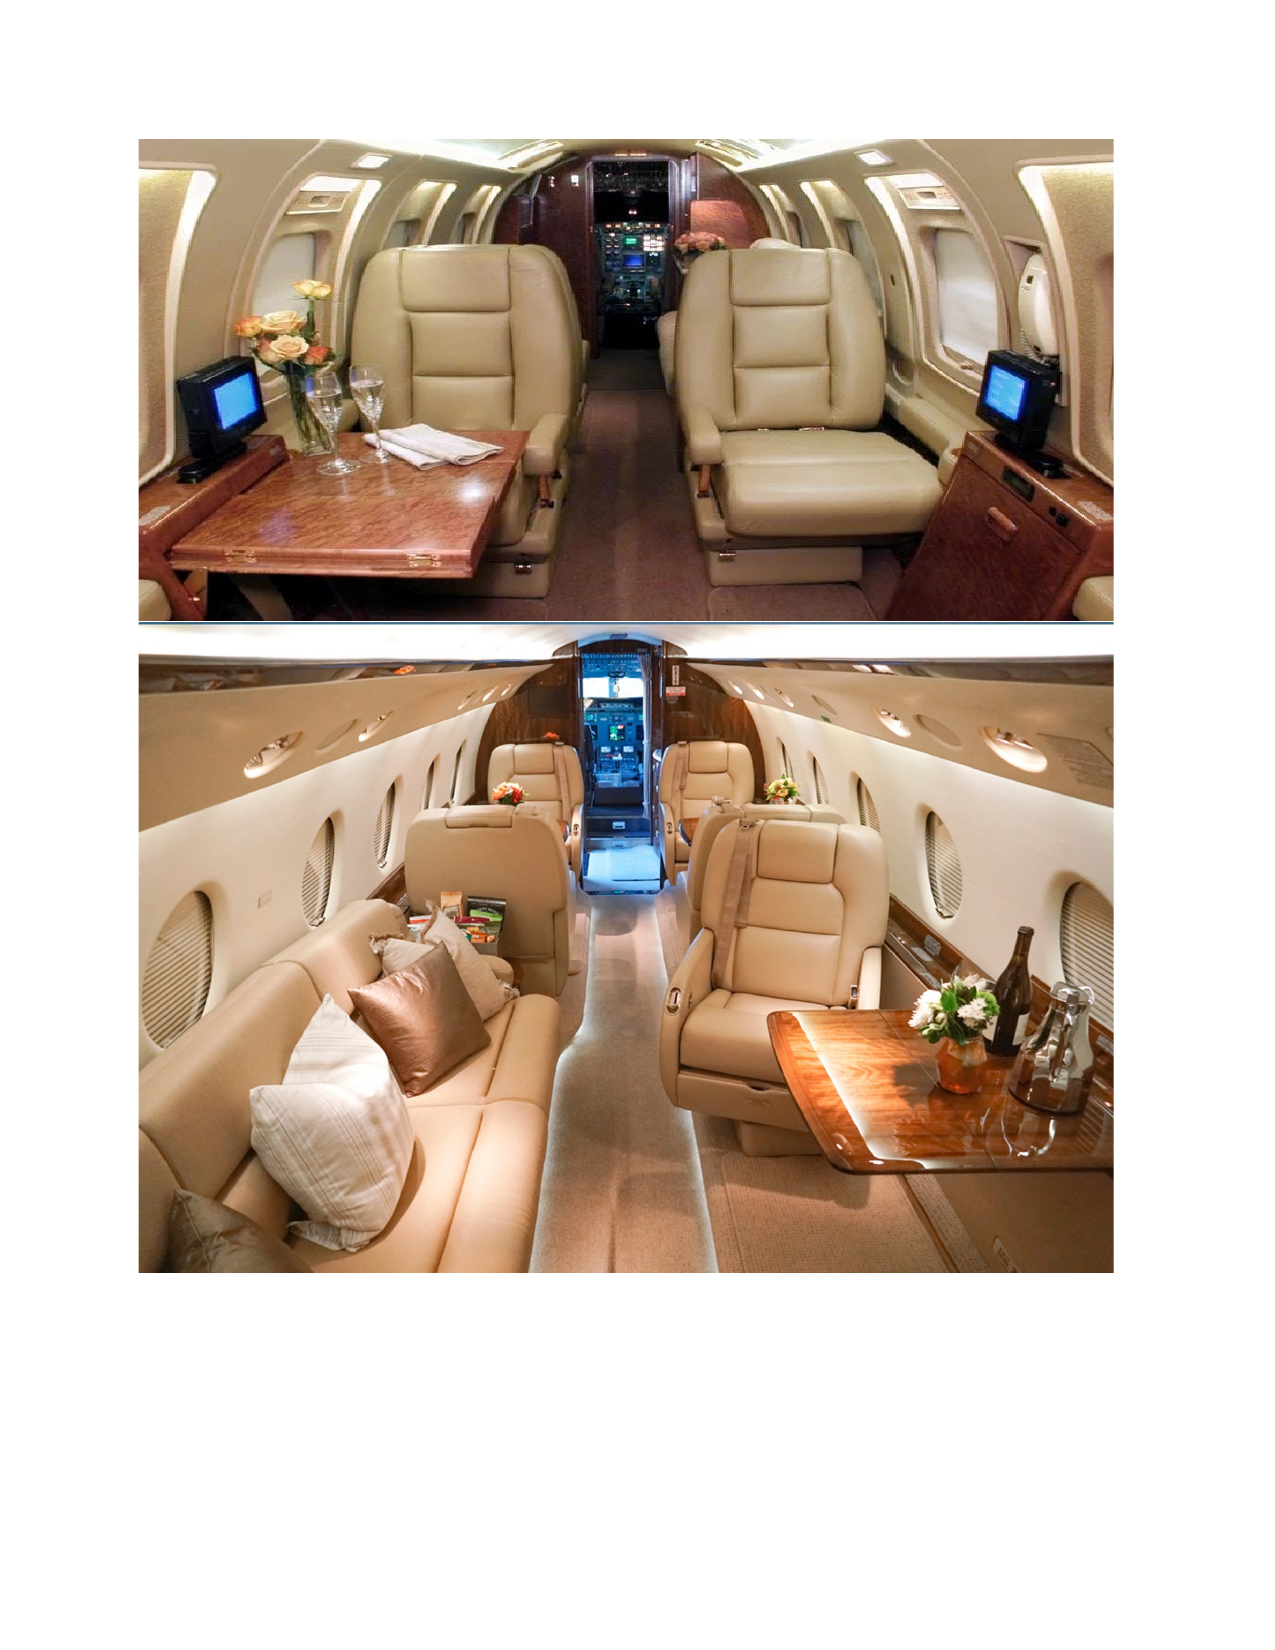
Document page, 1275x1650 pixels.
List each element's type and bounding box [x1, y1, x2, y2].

picture [138, 622, 1114, 1273]
picture [138, 139, 1114, 621]
